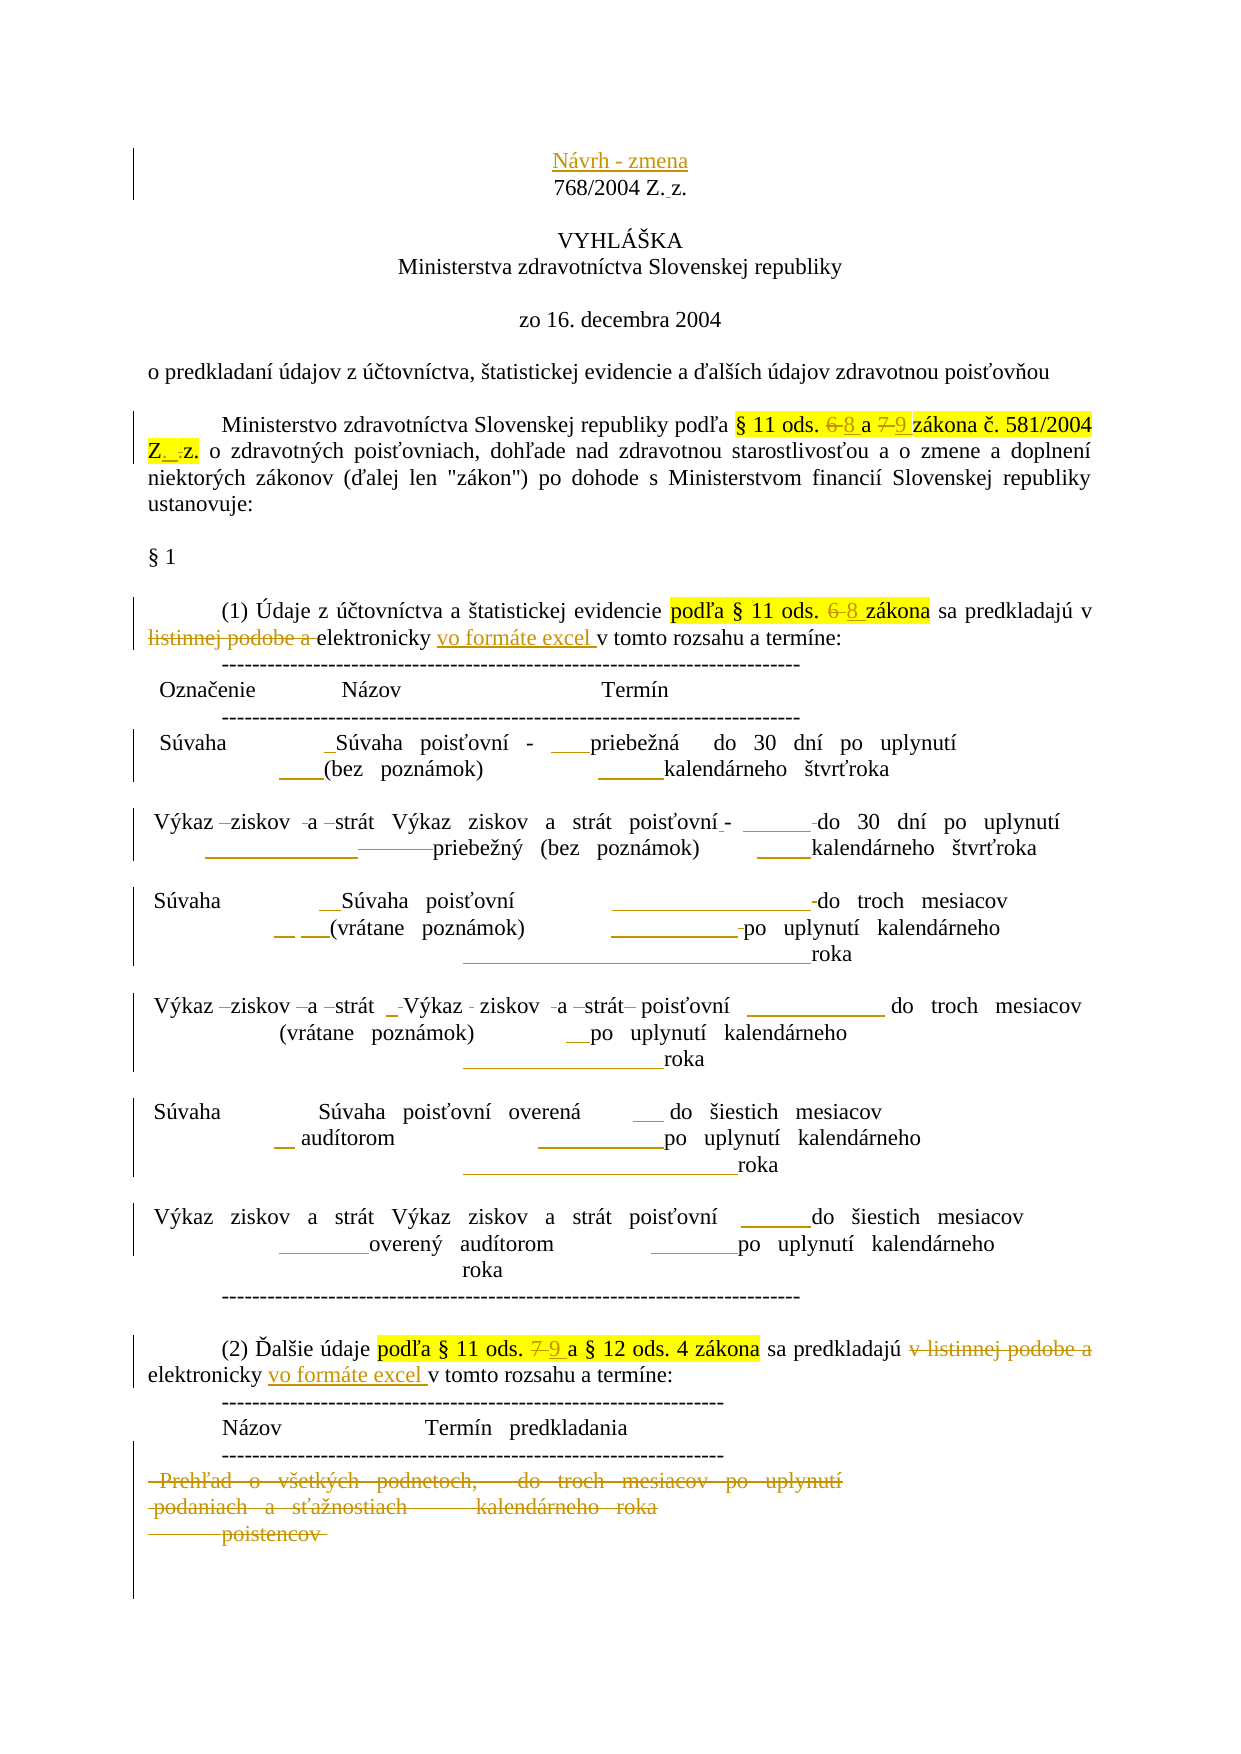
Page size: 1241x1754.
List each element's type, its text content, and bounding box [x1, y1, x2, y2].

text § 1 [148, 543, 1093, 569]
text ------------------------------------------------------------------ [148, 1388, 1093, 1414]
text priebežný (bez poznámok) kalendárneho štvrťroka [148, 834, 1093, 861]
text (bez poznámok) kalendárneho štvrťroka [148, 755, 1093, 782]
text audítorom po uplynutí kalendárneho [148, 1124, 1093, 1151]
text (2) Ďalšie údaje podľa § 11 ods. a § 12 ods. 4 zákona sa predkladajú elektronicky v tomto rozsahu a termíne: [148, 1335, 1093, 1388]
text (vrátane poznámok) po uplynutí kalendárneho [148, 1019, 1093, 1045]
text zo 16. decembra 2004 [148, 306, 1093, 332]
text Súvaha Súvaha poisťovní overená do šiestich mesiacov [148, 1098, 1093, 1124]
text Výkaz ziskov a strát Výkaz ziskov a strát poisťovní- do 30 dní po uplynutí [148, 808, 1093, 834]
text o predkladaní údajov z účtovníctva, štatistickej evidencie a ďalších údajov zdravotnou poisťovňou [148, 358, 1093, 385]
text VYHLÁŠKA [148, 227, 1093, 253]
text ---------------------------------------------------------------------------- [148, 1282, 1093, 1309]
text ------------------------------------------------------------------ [148, 1441, 1093, 1467]
text roka [148, 1256, 1093, 1282]
text (1) Údaje z účtovníctva a štatistickej evidencie podľa § 11 ods. zákona sa predkladajú v elektronicky v tomto rozsahu a termíne: [148, 597, 1093, 650]
text Výkaz ziskov a strát Výkaz ziskov a strát poisťovní do šiestich mesiacov [148, 1203, 1093, 1230]
text Názov Termín predkladania [148, 1414, 1093, 1441]
text roka [148, 1151, 1093, 1177]
text Označenie Názov Termín [148, 676, 1093, 703]
text Súvaha Súvaha poisťovní - priebežná do 30 dní po uplynutí [148, 729, 1093, 755]
text Ministerstva zdravotníctva Slovenskej republiky [148, 253, 1093, 279]
text roka [148, 940, 1093, 966]
text (vrátane poznámok) po uplynutí kalendárneho [148, 913, 1093, 940]
text ---------------------------------------------------------------------------- [148, 650, 1093, 676]
text ---------------------------------------------------------------------------- [148, 703, 1093, 729]
text overený audítorom po uplynutí kalendárneho [148, 1230, 1093, 1256]
text 768/2004 Z.z. [148, 174, 1093, 200]
text Súvaha Súvaha poisťovní do troch mesiacov [148, 887, 1093, 913]
text Výkaz ziskov a strát Výkaz ziskov a strát poisťovní do troch mesiacov [148, 993, 1093, 1019]
text roka [148, 1045, 1093, 1072]
text Ministerstvo zdravotníctva Slovenskej republiky podľa § 11 ods. a zákona č. 581/2004 Zz. o zdravotných poisťovniach, dohľade nad zdravotnou starostlivosťou a o zmene a doplnení niektorých zákonov (ďalej len "zákon") po dohode s Ministerstvom financií Slovenskej republiky ustanovuje: [148, 411, 1093, 517]
